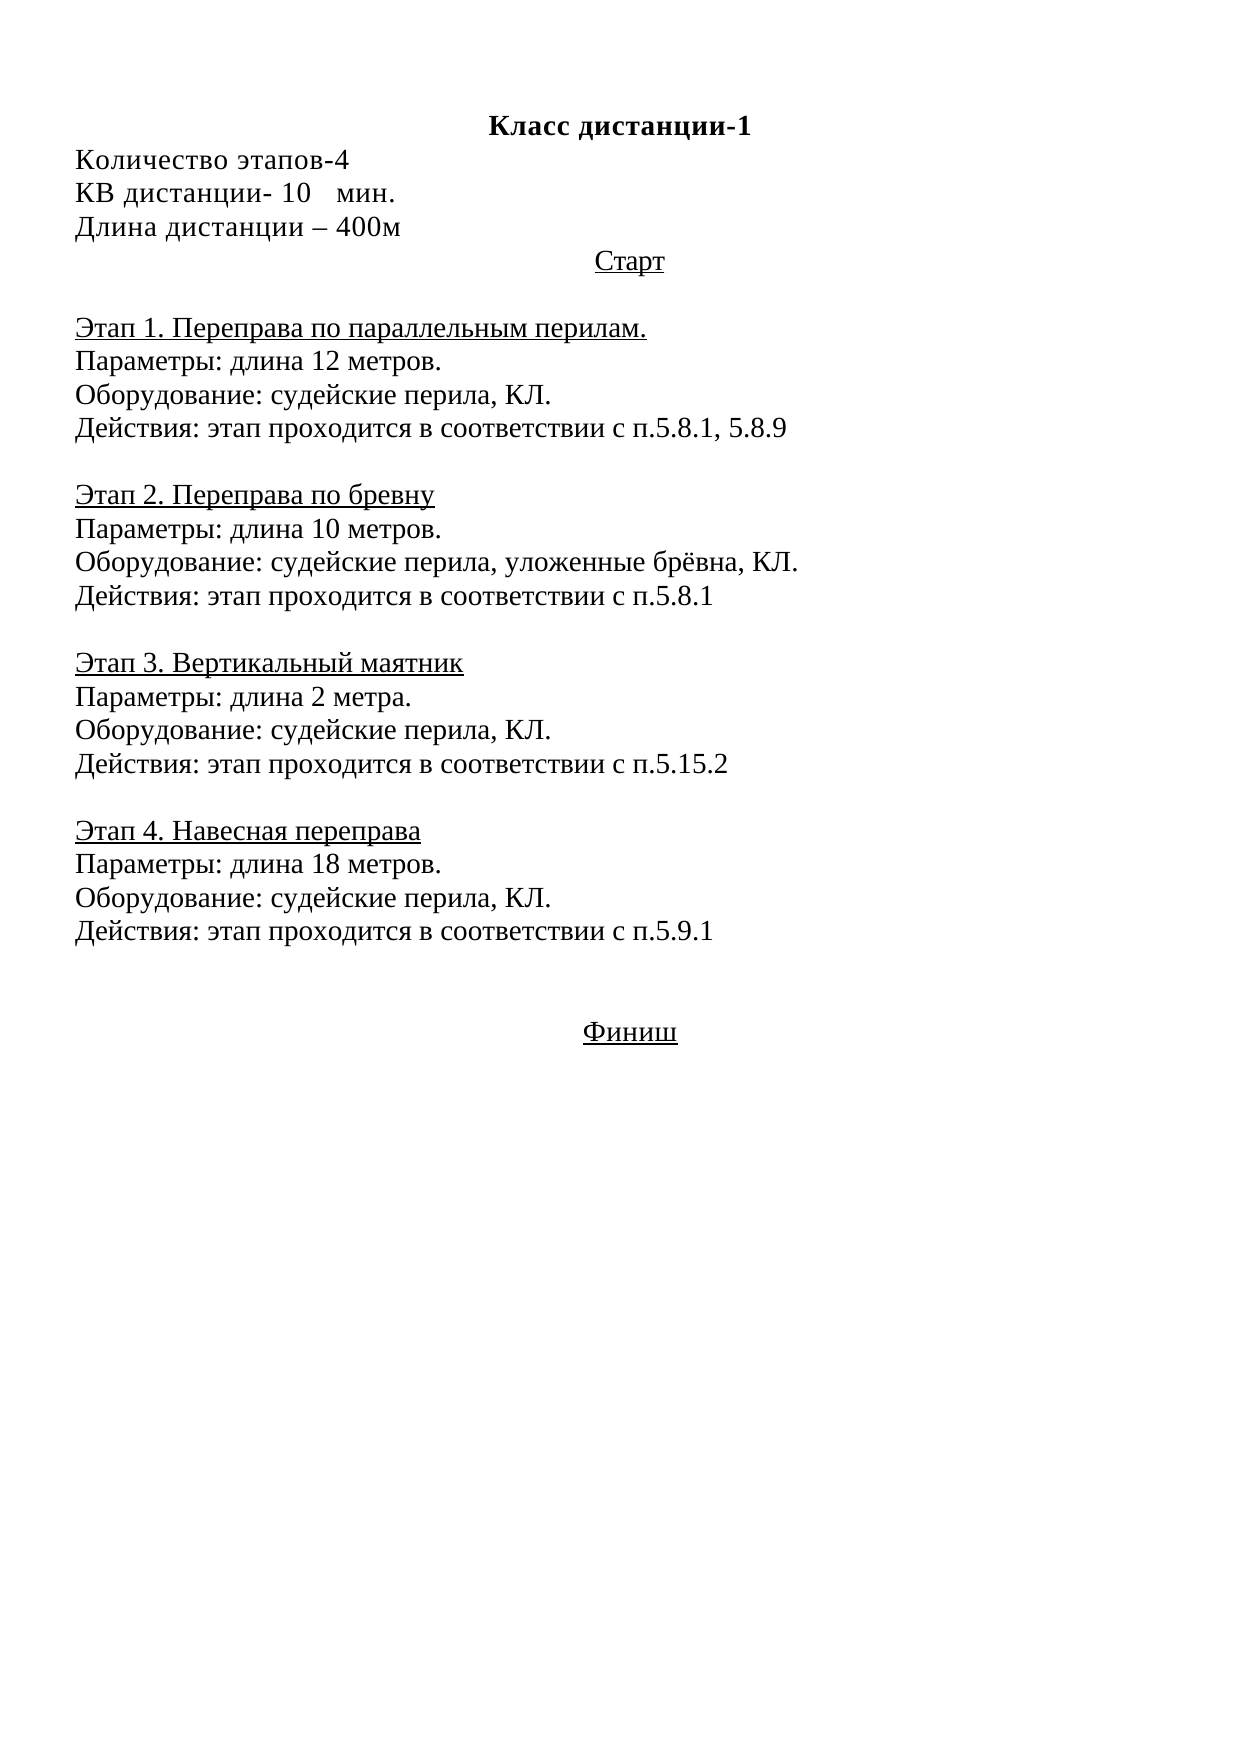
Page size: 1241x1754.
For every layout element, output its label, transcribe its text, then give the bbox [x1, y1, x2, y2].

text Количество этапов-4 [75, 142, 1165, 176]
text Параметры: длина 10 метров. [75, 511, 1165, 544]
text Оборудование: судейские перила, КЛ. [75, 712, 1165, 746]
text Действия: этап проходится в соответствии с п.5.8.1, 5.8.9 [75, 410, 1165, 444]
text Оборудование: судейские перила, уложенные брёвна, КЛ. [75, 544, 1165, 578]
text Оборудование: судейские перила, КЛ. [75, 880, 1165, 913]
text Действия: этап проходится в соответствии с п.5.15.2 [75, 746, 1165, 779]
text Параметры: длина 18 метров. [75, 846, 1165, 880]
text Этап 4. Навесная переправа [75, 813, 1165, 846]
text Этап 1. Переправа по параллельным перилам. [75, 310, 1165, 343]
text Действия: этап проходится в соответствии с п.5.8.1 [75, 578, 1165, 612]
text Действия: этап проходится в соответствии с п.5.9.1 [75, 913, 1165, 947]
text Оборудование: судейские перила, КЛ. [75, 377, 1165, 410]
text Этап 2. Переправа по бревну [75, 477, 1165, 511]
text Старт [75, 243, 1184, 276]
text Длина дистанции – 400м [75, 209, 1184, 243]
text Параметры: длина 12 метров. [75, 343, 1165, 377]
text КВ дистанции- 10 мин. [75, 176, 1184, 209]
text Этап 3. Вертикальный маятник [75, 645, 1165, 679]
text Параметры: длина 2 метра. [75, 679, 1165, 712]
text Финиш [75, 1014, 1184, 1048]
text Класс дистанции-1 [75, 108, 1165, 142]
